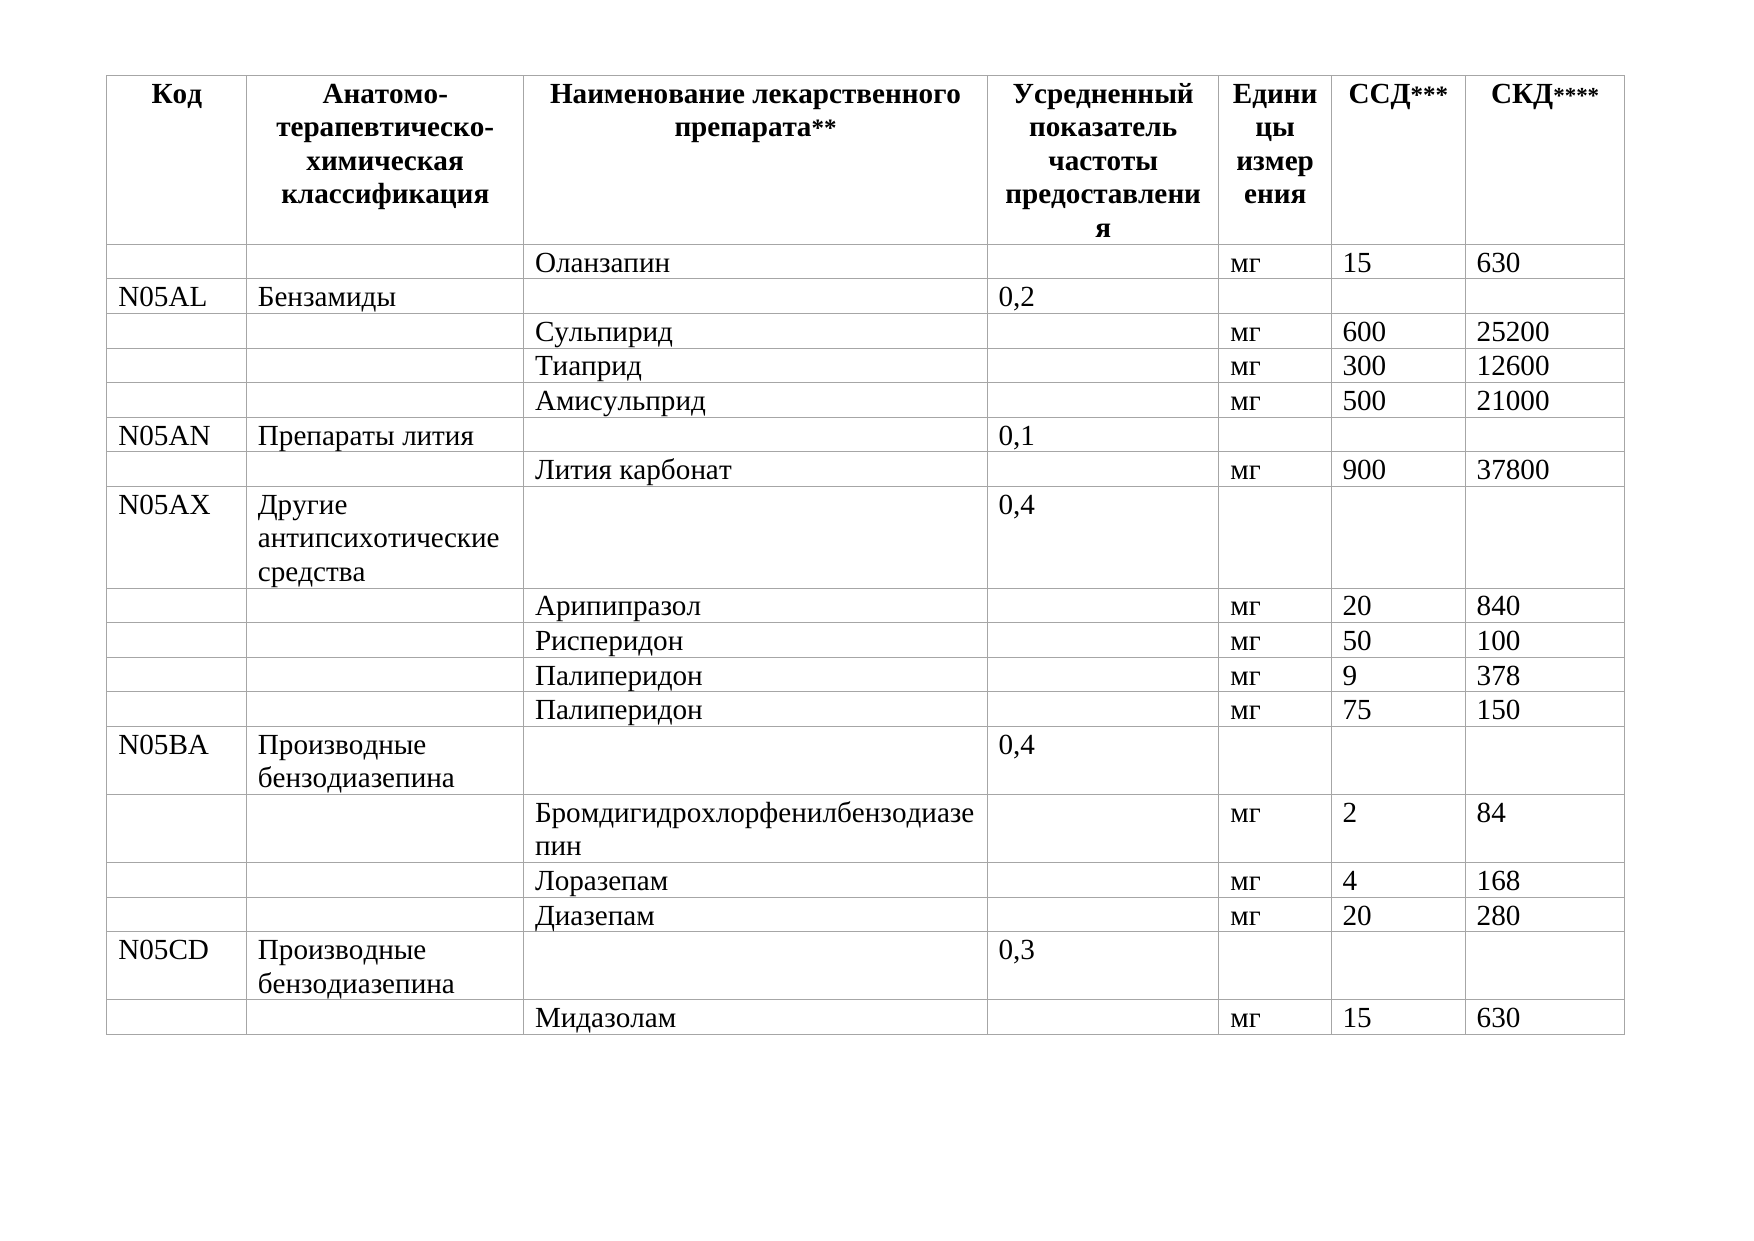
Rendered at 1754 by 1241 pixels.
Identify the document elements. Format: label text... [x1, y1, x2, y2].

table_cell [988, 349, 1218, 382]
table_cell [988, 795, 1218, 862]
table_cell [107, 623, 246, 657]
table_cell 4 [1332, 863, 1465, 897]
table_cell [107, 383, 246, 417]
table_cell N05CD [107, 932, 246, 999]
table_cell Амисульприд [524, 383, 987, 417]
table_cell 50 [1332, 623, 1465, 657]
table_cell 0,4 [988, 487, 1218, 587]
table_cell [524, 727, 987, 794]
table_cell [247, 795, 523, 862]
table_cell [247, 245, 523, 278]
table_cell [247, 349, 523, 382]
table_cell N05BA [107, 727, 246, 794]
table_header Усредненный показатель частоты предоставления [988, 76, 1218, 244]
table_cell Мидазолам [524, 1000, 987, 1034]
table_cell 0,4 [988, 727, 1218, 794]
table_cell Бензамиды [247, 279, 523, 313]
table_cell [988, 623, 1218, 657]
table_cell [1332, 932, 1465, 999]
table_cell 84 [1466, 795, 1624, 862]
table_cell [524, 418, 987, 451]
table_cell мг [1219, 314, 1331, 347]
table_cell [988, 658, 1218, 691]
table_cell [988, 898, 1218, 931]
table_cell N05AX [107, 487, 246, 587]
table_cell [988, 863, 1218, 897]
table_cell Тиаприд [524, 349, 987, 382]
table_cell [107, 1000, 246, 1034]
table_cell [1219, 487, 1331, 587]
table_cell [1466, 727, 1624, 794]
table_cell [1219, 279, 1331, 313]
table_cell [247, 1000, 523, 1034]
table_cell 20 [1332, 589, 1465, 622]
table_cell мг [1219, 658, 1331, 691]
table_cell 280 [1466, 898, 1624, 931]
table_cell Диазепам [524, 898, 987, 931]
table_cell мг [1219, 452, 1331, 486]
table_cell 0,3 [988, 932, 1218, 999]
table_cell 20 [1332, 898, 1465, 931]
table_cell 2 [1332, 795, 1465, 862]
table_cell Оланзапин [524, 245, 987, 278]
table_cell [247, 623, 523, 657]
table_cell мг [1219, 349, 1331, 382]
table_cell Лития карбонат [524, 452, 987, 486]
table_cell мг [1219, 692, 1331, 726]
table_cell Сульпирид [524, 314, 987, 347]
table_cell [1219, 418, 1331, 451]
table_cell [524, 932, 987, 999]
table_header СКД**** [1466, 76, 1624, 244]
table_cell [988, 692, 1218, 726]
table_cell [988, 589, 1218, 622]
table_cell мг [1219, 898, 1331, 931]
table_cell [247, 658, 523, 691]
table_header Наименование лекарственного препарата** [524, 76, 987, 244]
table_cell 21000 [1466, 383, 1624, 417]
table_cell Производные бензодиазепина [247, 727, 523, 794]
table_cell 378 [1466, 658, 1624, 691]
table_cell [1466, 418, 1624, 451]
table_cell Препараты лития [247, 418, 523, 451]
table_cell [247, 692, 523, 726]
table_cell 500 [1332, 383, 1465, 417]
table_cell [107, 314, 246, 347]
table_cell [107, 863, 246, 897]
table_cell мг [1219, 863, 1331, 897]
table_cell [1219, 727, 1331, 794]
table_cell Арипипразол [524, 589, 987, 622]
table_cell 600 [1332, 314, 1465, 347]
table_cell Лоразепам [524, 863, 987, 897]
table_cell 9 [1332, 658, 1465, 691]
table_cell [107, 452, 246, 486]
table_cell [107, 349, 246, 382]
table_cell Палиперидон [524, 692, 987, 726]
table_cell [107, 795, 246, 862]
table_cell [1332, 487, 1465, 587]
table_cell [1332, 279, 1465, 313]
table_cell мг [1219, 245, 1331, 278]
table_header Код [107, 76, 246, 244]
table_cell 630 [1466, 1000, 1624, 1034]
table_cell [247, 589, 523, 622]
table_cell [1332, 418, 1465, 451]
table_cell 75 [1332, 692, 1465, 726]
table_cell Производные бензодиазепина [247, 932, 523, 999]
table_cell [988, 383, 1218, 417]
table_cell 100 [1466, 623, 1624, 657]
table_cell [107, 245, 246, 278]
table_cell 150 [1466, 692, 1624, 726]
table_cell [247, 898, 523, 931]
table_cell [988, 314, 1218, 347]
table_cell [247, 452, 523, 486]
table_cell 840 [1466, 589, 1624, 622]
table_header Анатомо-терапевтическо-химическая классификация [247, 76, 523, 244]
table_cell 0,2 [988, 279, 1218, 313]
table_cell [1332, 727, 1465, 794]
table_cell [1466, 279, 1624, 313]
table_cell Рисперидон [524, 623, 987, 657]
table_cell 25200 [1466, 314, 1624, 347]
table_cell Бромдигидрохлорфенилбензодиазепин [524, 795, 987, 862]
table_cell 300 [1332, 349, 1465, 382]
table_cell [988, 245, 1218, 278]
table_cell мг [1219, 1000, 1331, 1034]
table_cell [107, 692, 246, 726]
table_cell Другие антипсихотические средства [247, 487, 523, 587]
table_cell 0,1 [988, 418, 1218, 451]
table_cell 168 [1466, 863, 1624, 897]
table_cell N05AL [107, 279, 246, 313]
table_cell [247, 314, 523, 347]
table_cell N05AN [107, 418, 246, 451]
table_cell мг [1219, 623, 1331, 657]
table_cell [988, 452, 1218, 486]
table_header ССД*** [1332, 76, 1465, 244]
table_cell мг [1219, 589, 1331, 622]
table_cell [247, 383, 523, 417]
table_cell [1219, 932, 1331, 999]
table_cell 37800 [1466, 452, 1624, 486]
table_cell [988, 1000, 1218, 1034]
table_cell 12600 [1466, 349, 1624, 382]
table_cell [107, 898, 246, 931]
table_cell [1466, 487, 1624, 587]
table_cell 630 [1466, 245, 1624, 278]
table_cell [107, 658, 246, 691]
table_cell 15 [1332, 245, 1465, 278]
table_cell [524, 279, 987, 313]
table_cell мг [1219, 383, 1331, 417]
table_cell [107, 589, 246, 622]
table_cell [524, 487, 987, 587]
table_header Единицы измерения [1219, 76, 1331, 244]
table_cell 15 [1332, 1000, 1465, 1034]
table_cell [1466, 932, 1624, 999]
table_cell [247, 863, 523, 897]
table_cell мг [1219, 795, 1331, 862]
table_cell 900 [1332, 452, 1465, 486]
table_cell Палиперидон [524, 658, 987, 691]
